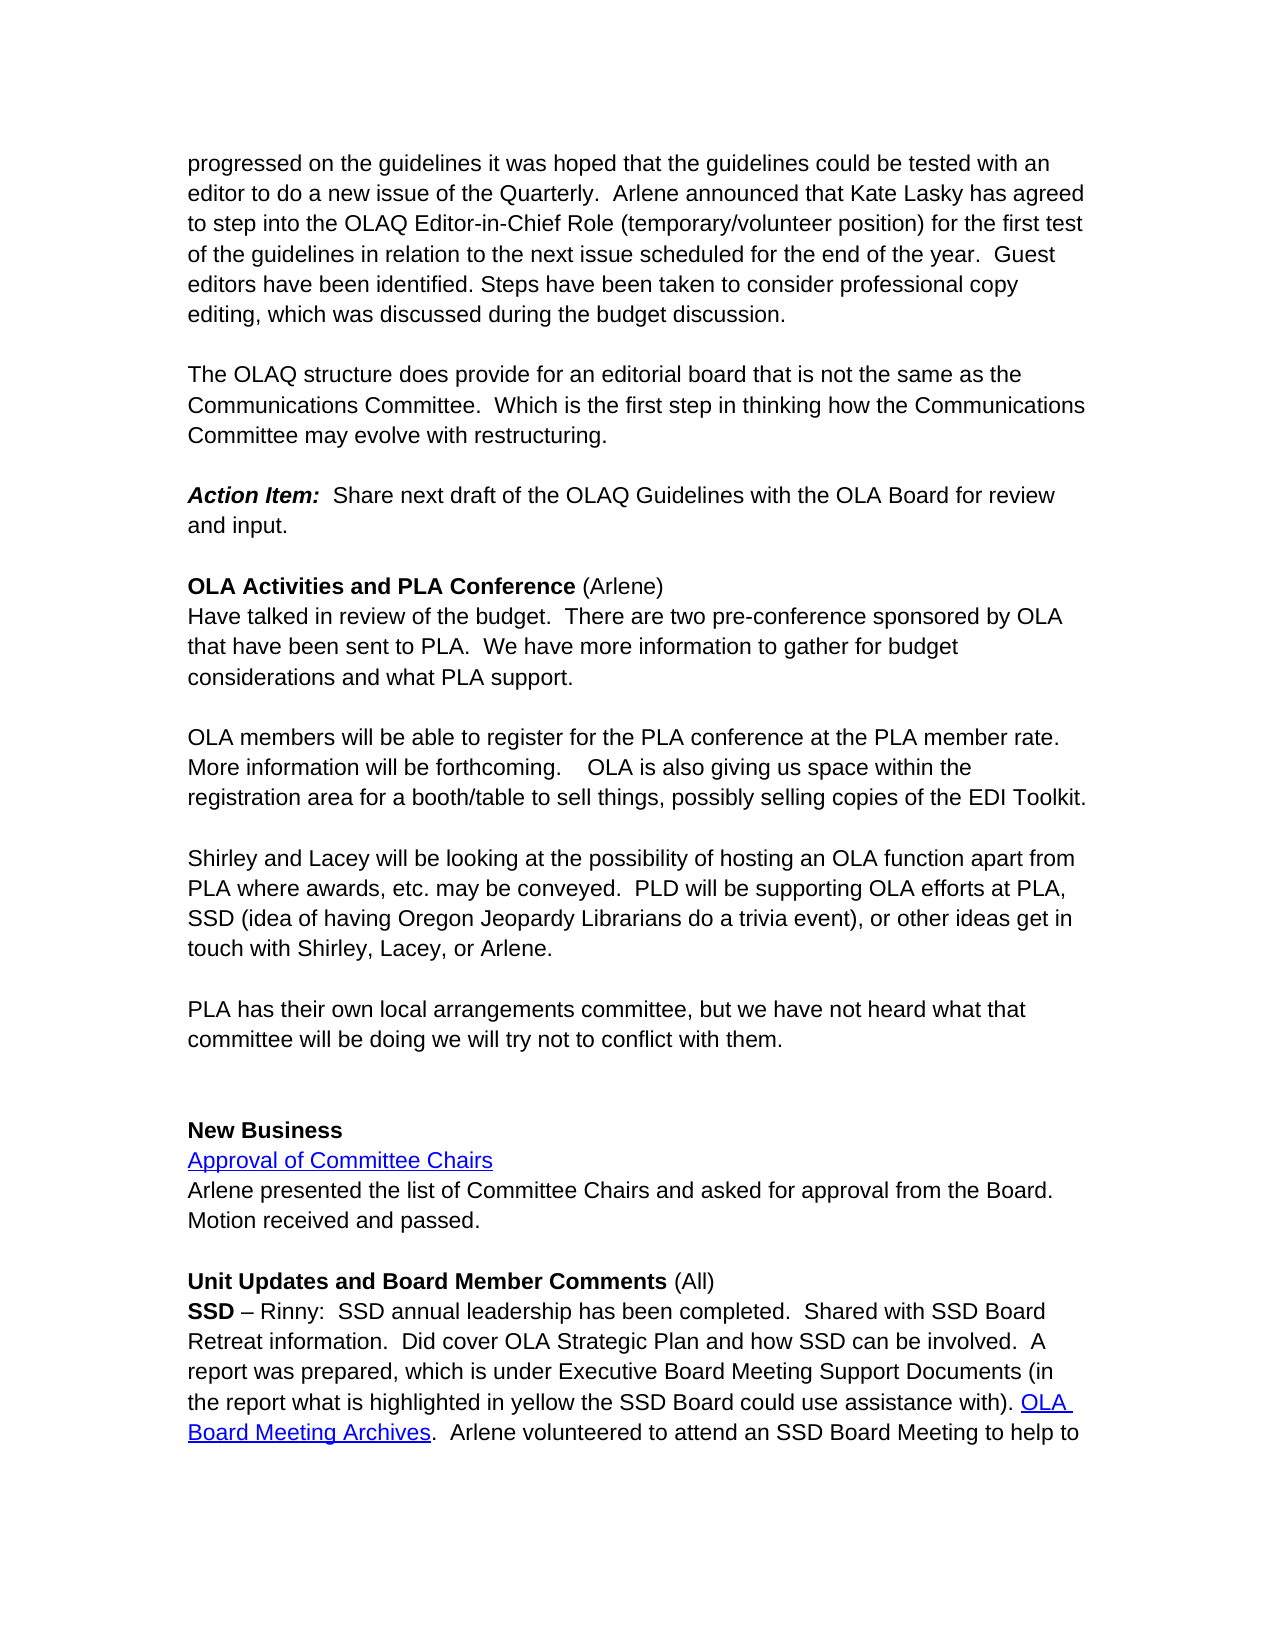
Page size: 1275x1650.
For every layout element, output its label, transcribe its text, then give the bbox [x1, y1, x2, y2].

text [187, 150, 1087, 327]
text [187, 1268, 1087, 1445]
text Shirley and Lacey will be looking at the possibility of hosting an OLA function apart from PLA where awards, etc. may be conveyed. PLD will be supporting OLA efforts at PLA, SSD (idea of having Oregon Jeopardy Librarians do a trivia event), or other ideas get in touch with Shirley, Lacey, or Arlene. [187, 845, 1087, 962]
text Action Item: Share next draft of the OLAQ Guidelines with the OLA Board for review and input. [187, 482, 1087, 539]
text OLA Activities and PLA Conference (Arlene) Have talked in review of the budget. There are two pre-conference sponsored by OLA that have been sent to PLA. We have more information to gather for budget considerations and what PLA support. [187, 573, 1087, 690]
text Approval of Committee Chairs Arlene presented the list of Committee Chairs and asked for approval from the Board. Motion received and passed. [187, 1147, 1087, 1234]
text PLA has their own local arrangements committee, but we have not heard what that committee will be doing we will try not to conflict with them. [187, 996, 1087, 1052]
text The OLAQ structure does provide for an editorial board that is not the same as the Communications Committee. Which is the first step in thinking how the Communications Committee may evolve with restructuring. [187, 361, 1087, 448]
text New Business [187, 1117, 1087, 1143]
text OLA members will be able to register for the PLA conference at the PLA member rate. More information will be forthcoming. OLA is also giving us space within the registration area for a booth/table to sell things, possibly selling copies of the EDI Toolkit. [187, 724, 1087, 811]
